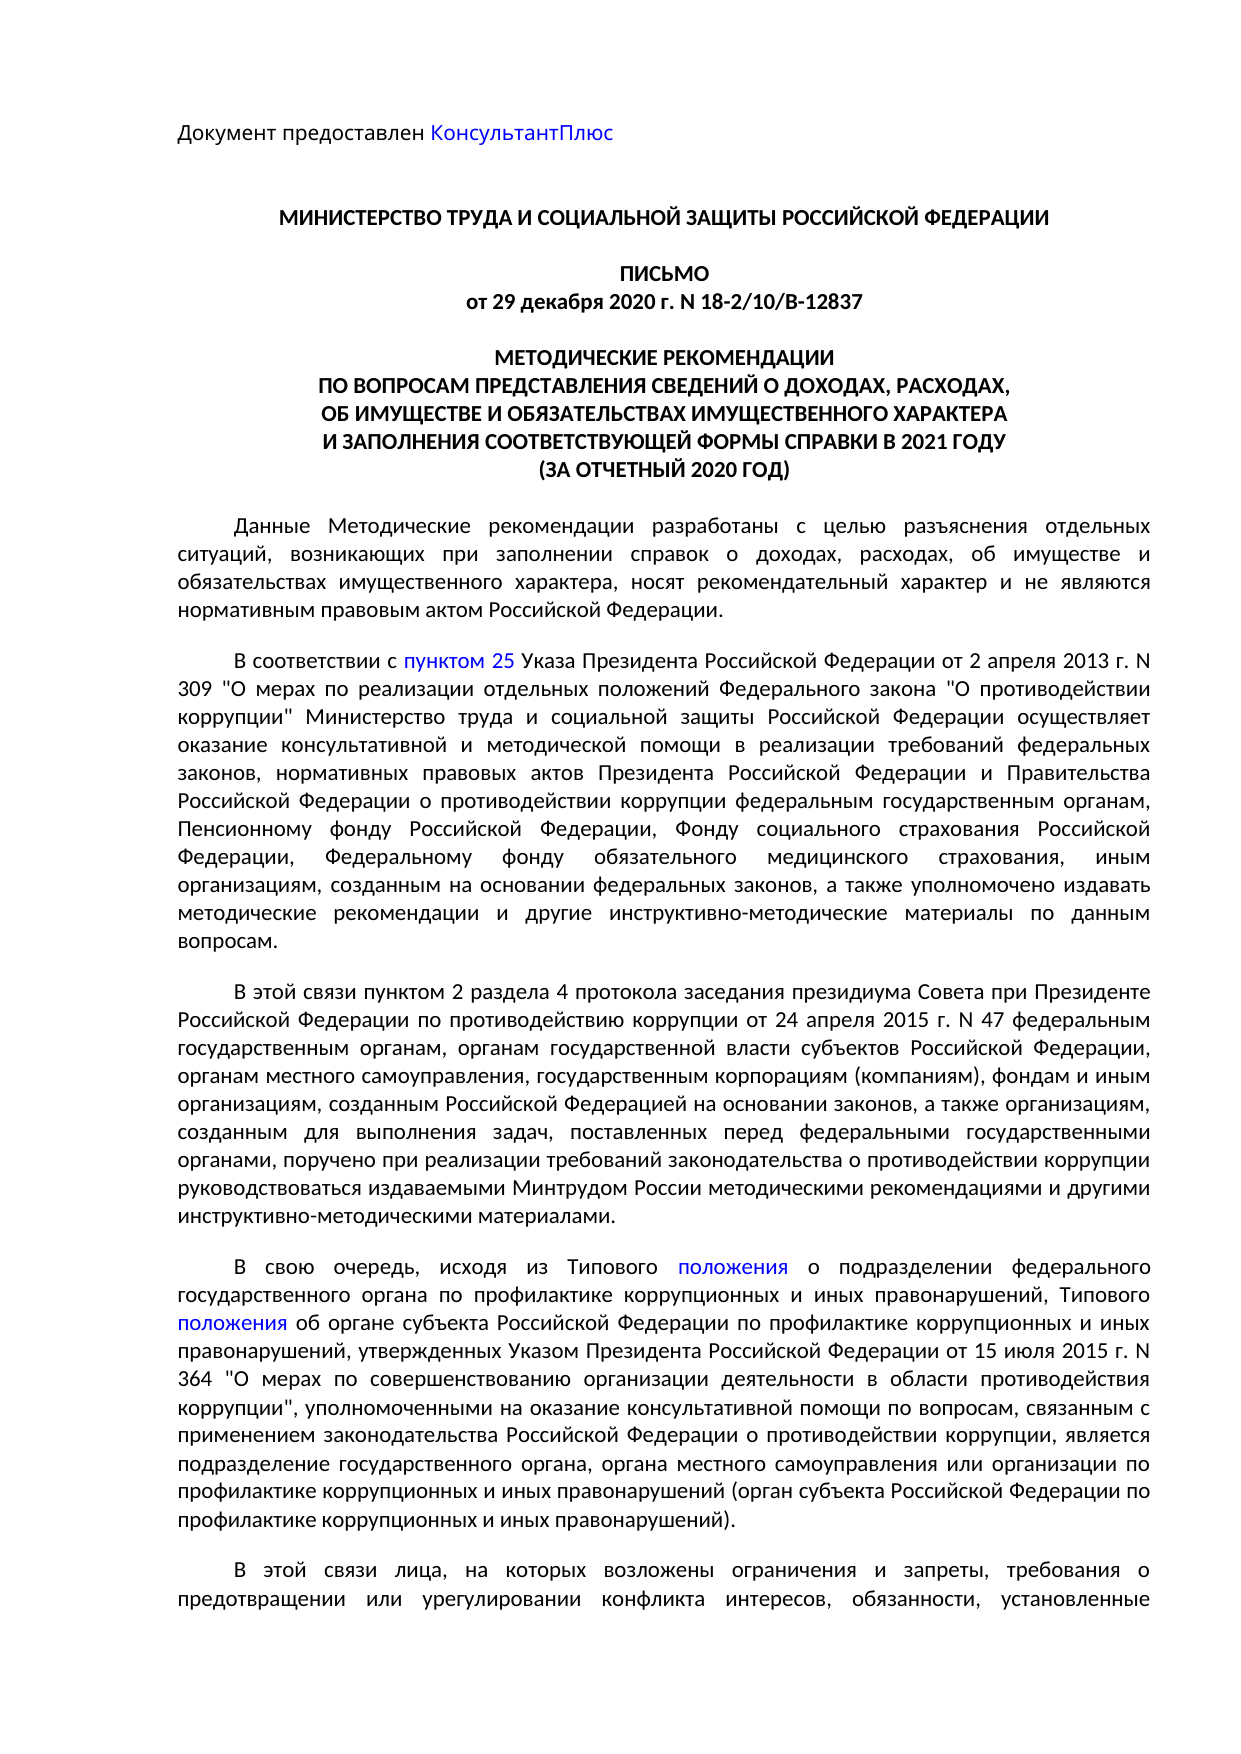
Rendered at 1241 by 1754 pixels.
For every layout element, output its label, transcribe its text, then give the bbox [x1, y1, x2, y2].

title ОБ ИМУЩЕСТВЕ И ОБЯЗАТЕЛЬСТВАХ ИМУЩЕСТВЕННОГО ХАРАКТЕРА [177, 399, 1152, 427]
text Данные Методические рекомендации разработаны с целью разъяснения отдельных ситуаций, возникающих при заполнении справок о доходах, расходах, об имуществе и обязательствах имущественного характера, носят рекомендательный характер и не являются нормативным правовым актом Российской Федерации. [177, 511, 1152, 623]
title от 29 декабря 2020 г. N 18-2/10/В-12837 [177, 287, 1152, 315]
text В этой связи пунктом 2 раздела 4 протокола заседания президиума Совета при Президенте Российской Федерации по противодействию коррупции от 24 апреля 2015 г. N 47 федеральным государственным органам, органам государственной власти субъектов Российской Федерации, органам местного самоуправления, государственным корпорациям (компаниям), фондам и иным организациям, созданным Российской Федерацией на основании законов, а также организациям, созданным для выполнения задач, поставленных перед федеральными государственными органами, поручено при реализации требований законодательства о противодействии коррупции руководствоваться издаваемыми Минтрудом России методическими рекомендациями и другими инструктивно-методическими материалами. [177, 977, 1152, 1229]
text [177, 1556, 1152, 1612]
title И ЗАПОЛНЕНИЯ СООТВЕТСТВУЮЩЕЙ ФОРМЫ СПРАВКИ В 2021 ГОДУ [177, 427, 1152, 455]
title (ЗА ОТЧЕТНЫЙ 2020 ГОД) [177, 455, 1152, 483]
text В свою очередь, исходя из Типового положения о подразделении федерального государственного органа по профилактике коррупционных и иных правонарушений, Типового положения об органе субъекта Российской Федерации по профилактике коррупционных и иных правонарушений, утвержденных Указом Президента Российской Федерации от 15 июля 2015 г. N 364 "О мерах по совершенствованию организации деятельности в области противодействия коррупции", уполномоченными на оказание консультативной помощи по вопросам, связанным с применением законодательства Российской Федерации о противодействии коррупции, является подразделение государственного органа, органа местного самоуправления или организации по профилактике коррупционных и иных правонарушений (орган субъекта Российской Федерации по профилактике коррупционных и иных правонарушений). [177, 1252, 1152, 1533]
title ПИСЬМО [177, 259, 1152, 287]
title МЕТОДИЧЕСКИЕ РЕКОМЕНДАЦИИ [177, 343, 1152, 371]
text В соответствии с пунктом 25 Указа Президента Российской Федерации от 2 апреля 2013 г. N 309 "О мерах по реализации отдельных положений Федерального закона "О противодействии коррупции" Министерство труда и социальной защиты Российской Федерации осуществляет оказание консультативной и методической помощи в реализации требований федеральных законов, нормативных правовых актов Президента Российской Федерации и Правительства Российской Федерации о противодействии коррупции федеральным государственным органам, Пенсионному фонду Российской Федерации, Фонду социального страхования Российской Федерации, Федеральному фонду обязательного медицинского страхования, иным организациям, созданным на основании федеральных законов, а также уполномочено издавать методические рекомендации и другие инструктивно-методические материалы по данным вопросам. [177, 646, 1152, 954]
title ПО ВОПРОСАМ ПРЕДСТАВЛЕНИЯ СВЕДЕНИЙ О ДОХОДАХ, РАСХОДАХ, [177, 371, 1152, 399]
title Документ предоставлен КонсультантПлюс [177, 118, 1152, 175]
title МИНИСТЕРСТВО ТРУДА И СОЦИАЛЬНОЙ ЗАЩИТЫ РОССИЙСКОЙ ФЕДЕРАЦИИ [177, 203, 1152, 231]
